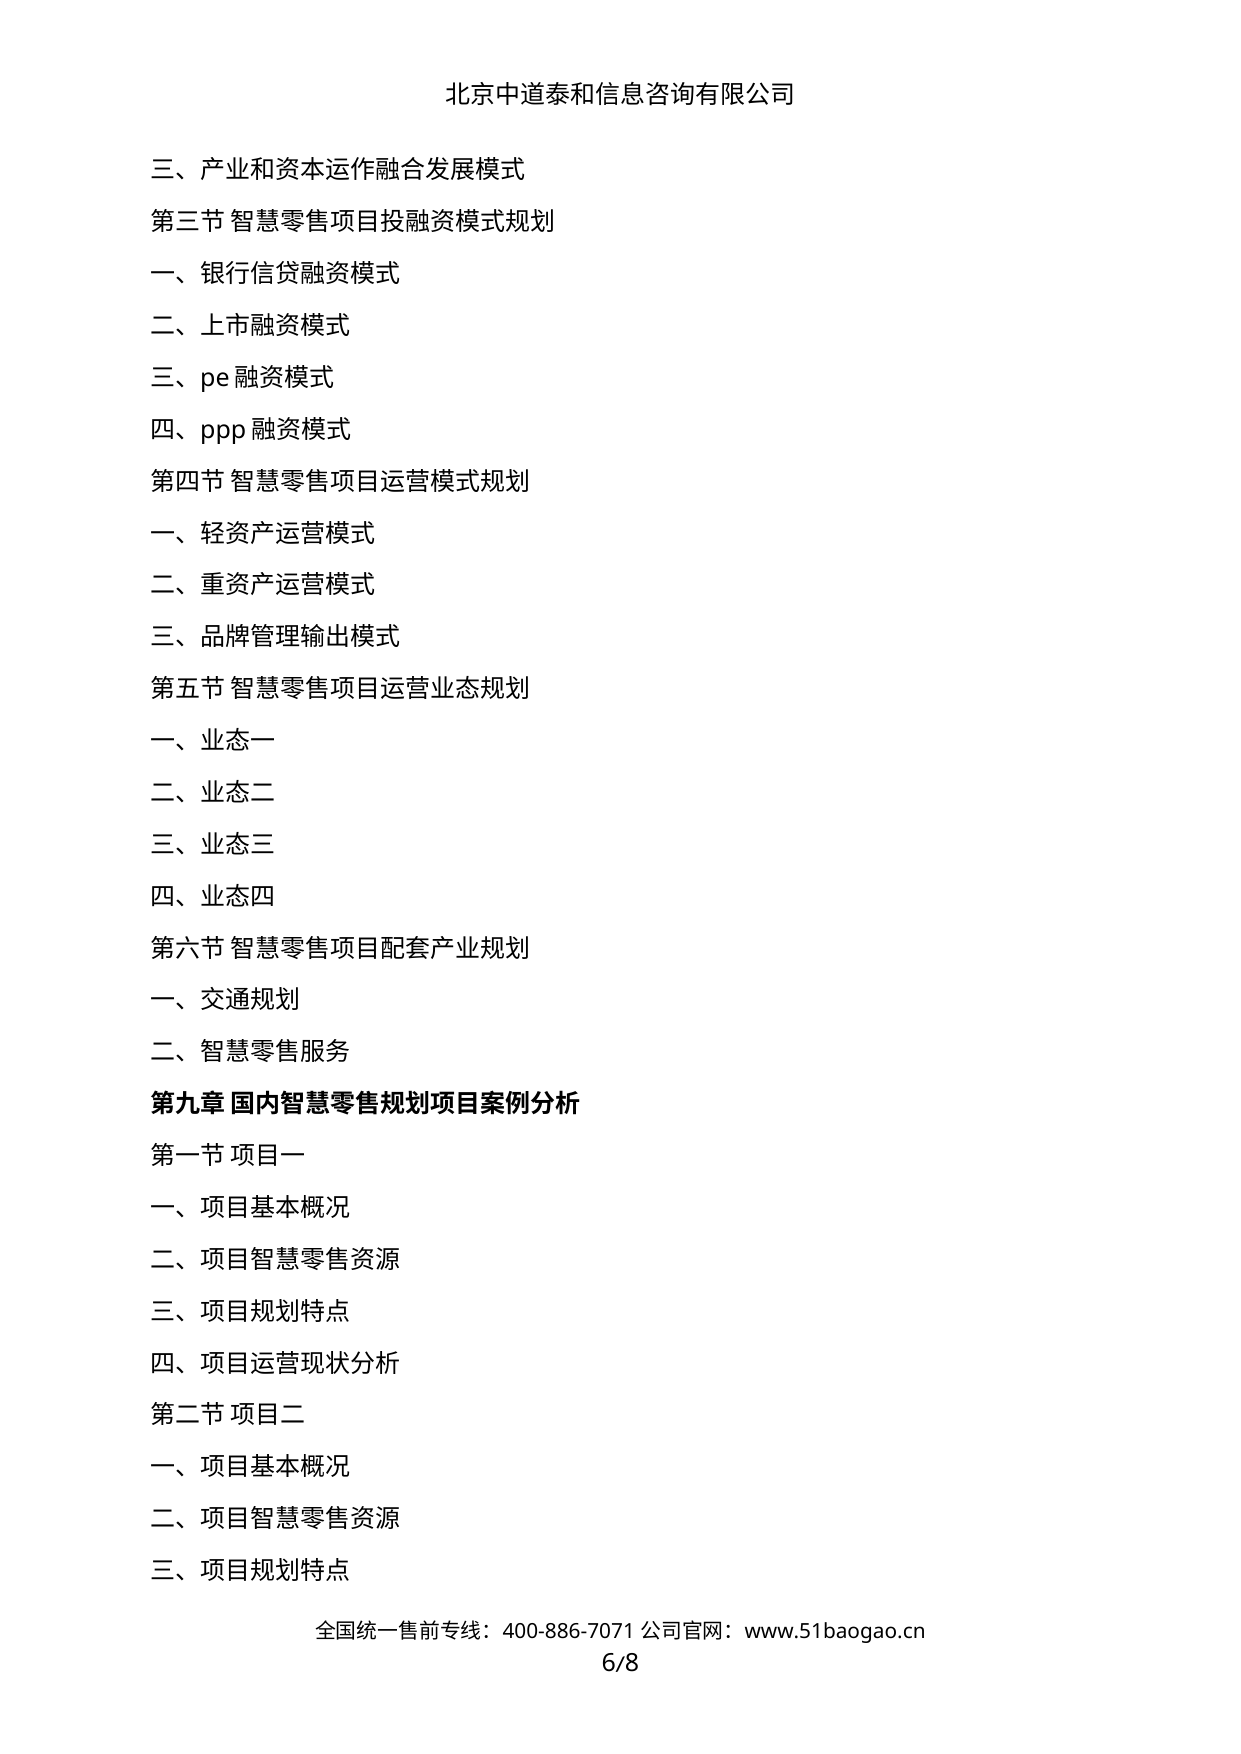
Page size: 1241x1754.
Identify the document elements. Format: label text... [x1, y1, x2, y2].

text 三、pe融资模式 [150, 357, 1090, 394]
text 二、项目智慧零售资源 [150, 1239, 1090, 1276]
text 二、项目智慧零售资源 [150, 1499, 1090, 1535]
text 三、产业和资本运作融合发展模式 [150, 150, 1090, 186]
text 第九章 国内智慧零售规划项目案例分析 [150, 1084, 1090, 1120]
text 第四节 智慧零售项目运营模式规划 [150, 461, 1090, 497]
text 第三节 智慧零售项目投融资模式规划 [150, 202, 1090, 238]
text 第一节 项目一 [150, 1136, 1090, 1172]
text 第五节 智慧零售项目运营业态规划 [150, 669, 1090, 705]
text 四、业态四 [150, 876, 1090, 912]
text 三、品牌管理输出模式 [150, 617, 1090, 653]
text 二、业态二 [150, 772, 1090, 809]
text 二、智慧零售服务 [150, 1032, 1090, 1068]
text 二、上市融资模式 [150, 306, 1090, 342]
text 四、项目运营现状分析 [150, 1343, 1090, 1379]
text 第六节 智慧零售项目配套产业规划 [150, 928, 1090, 964]
text 一、交通规划 [150, 980, 1090, 1016]
text 一、业态一 [150, 721, 1090, 757]
text 一、轻资产运营模式 [150, 513, 1090, 549]
text 三、项目规划特点 [150, 1291, 1090, 1327]
text 二、重资产运营模式 [150, 565, 1090, 601]
text 三、业态三 [150, 824, 1090, 861]
text 一、银行信贷融资模式 [150, 254, 1090, 290]
text 一、项目基本概况 [150, 1447, 1090, 1483]
text 四、ppp融资模式 [150, 409, 1090, 446]
text 三、项目规划特点 [150, 1551, 1090, 1587]
text 一、项目基本概况 [150, 1187, 1090, 1224]
text 第二节 项目二 [150, 1395, 1090, 1431]
